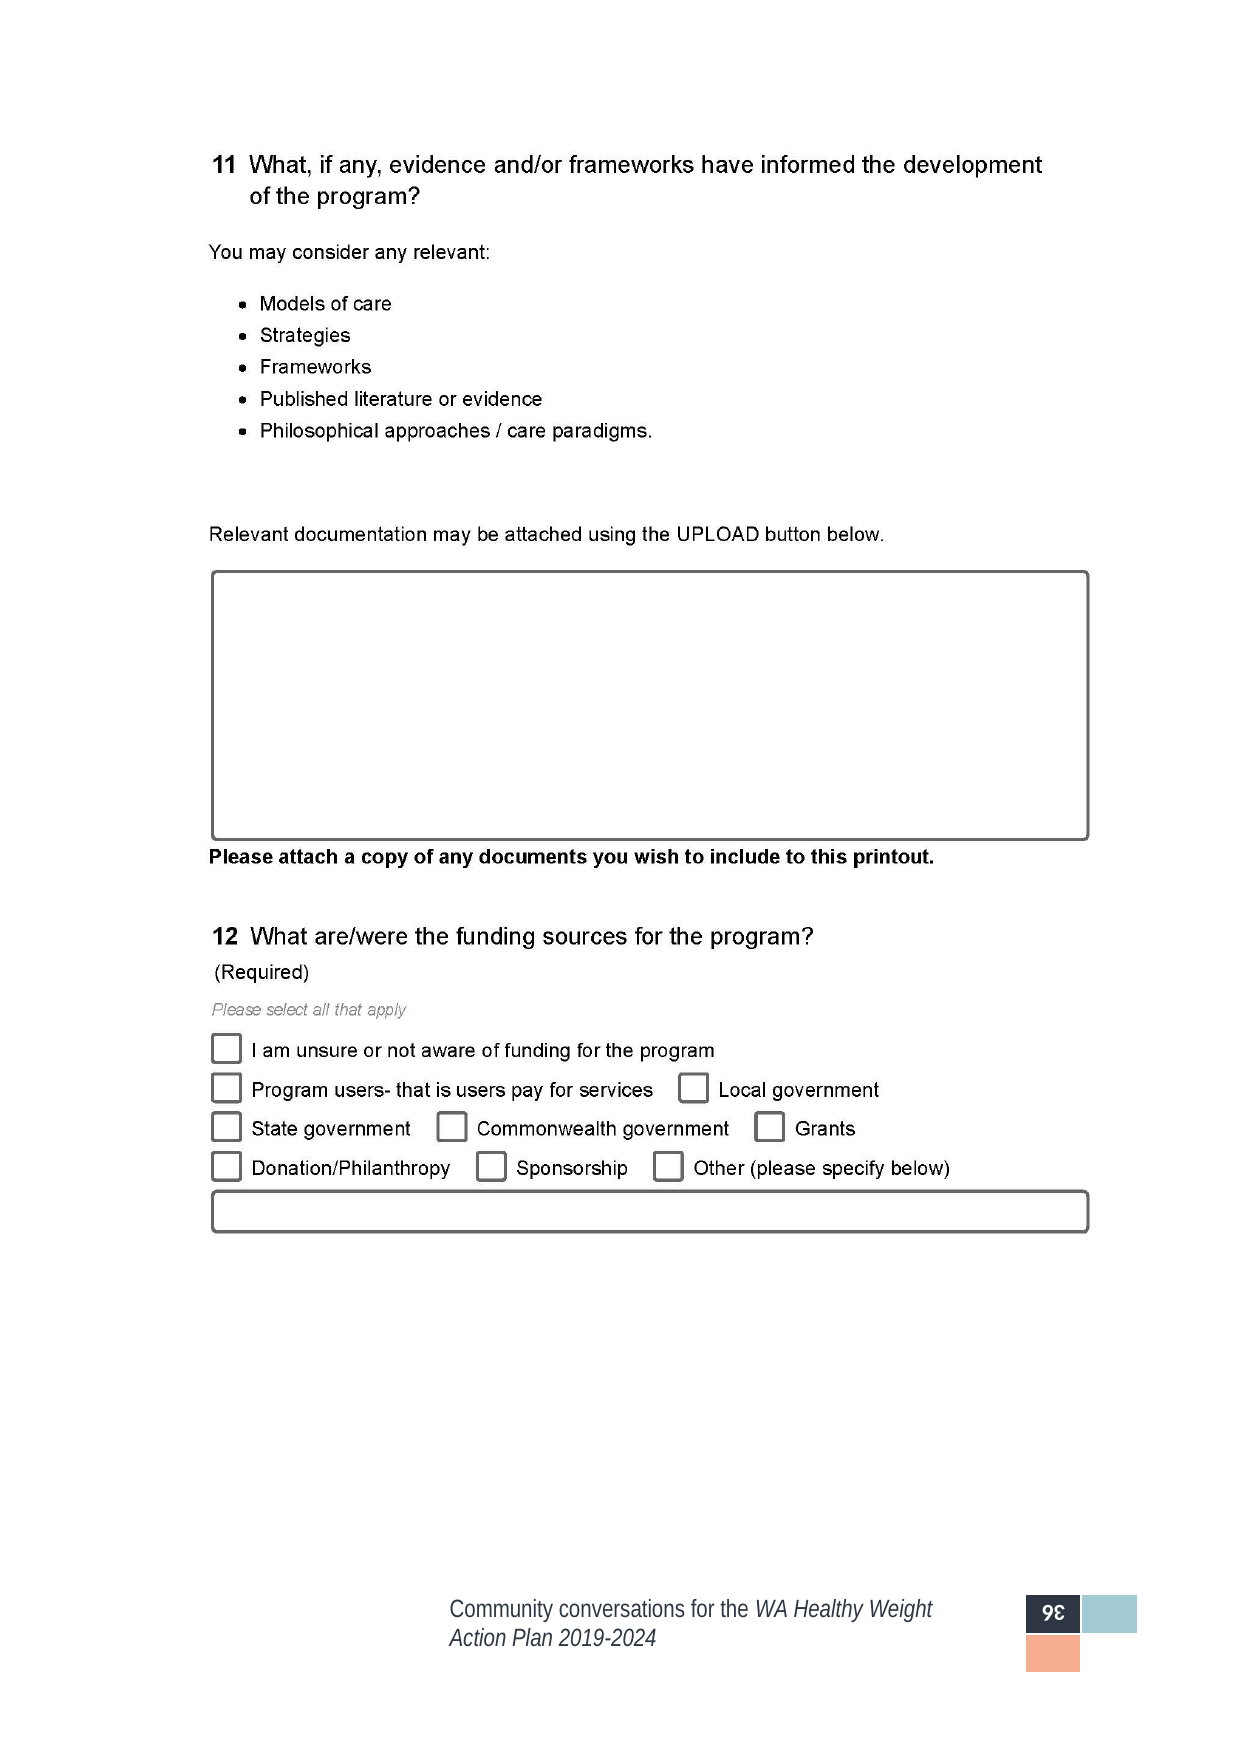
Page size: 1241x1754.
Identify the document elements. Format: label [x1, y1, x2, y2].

picture [147, 102, 1151, 1522]
